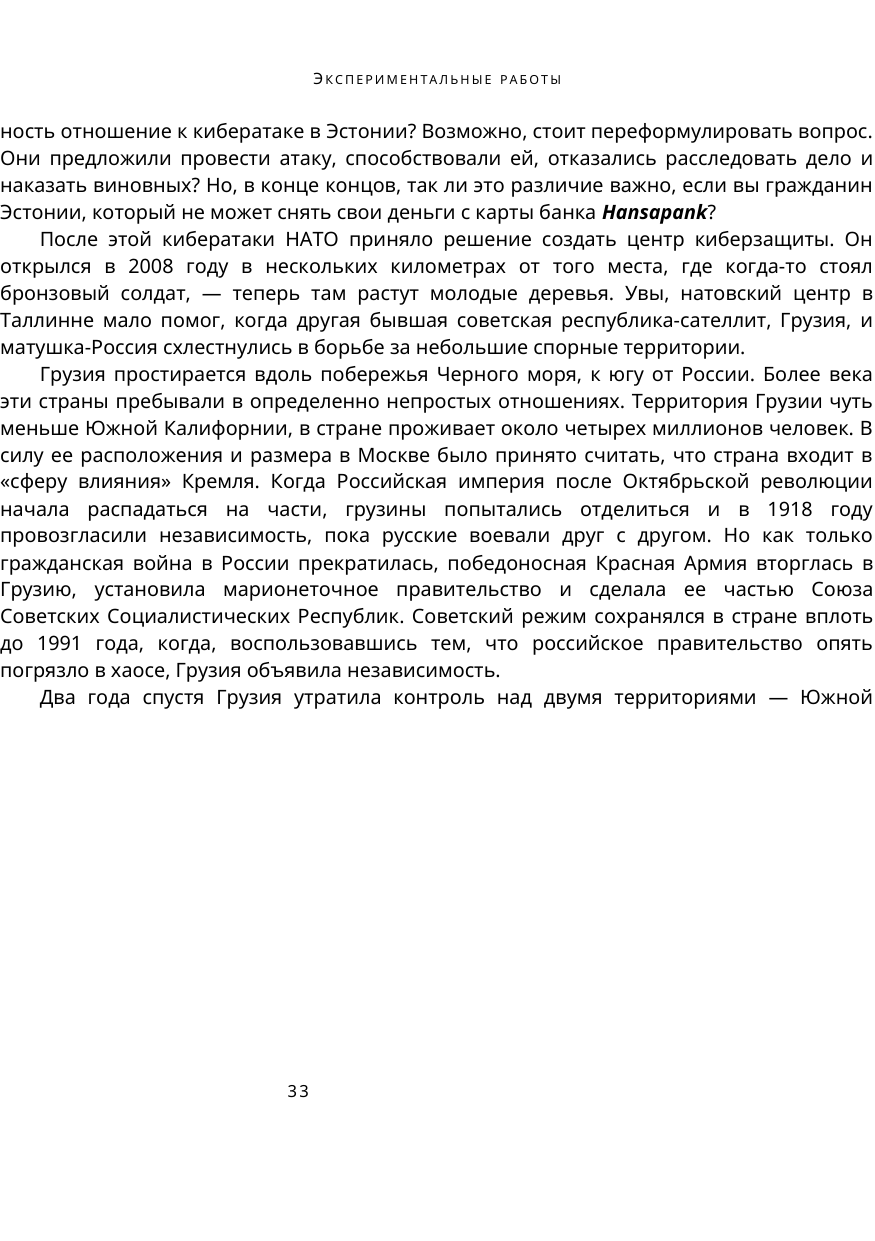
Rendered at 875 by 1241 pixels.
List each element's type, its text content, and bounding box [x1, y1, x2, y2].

text После этой кибератаки НАТО приняло решение создать центр киберзащиты. Он открылся в 2008 году в нескольких километрах от того места, где когда-то стоял бронзовый солдат, — теперь там растут молодые деревья. Увы, натовский центр в Таллинне мало помог, когда другая бывшая советская республика-сателлит, Грузия, и матушка-Россия схлестнулись в борьбе за небольшие спорные территории. [0, 224, 874, 359]
text Два года спустя Грузия утратила контроль над двумя территориями — Южной Осетией и Абхазией. Поддержи- [0, 683, 874, 710]
text Экспериментальные работы [0, 72, 874, 87]
text ность отношение к кибератаке в Эстонии? Возможно, стоит переформулировать вопрос. Они предложили провести атаку, способствовали ей, отказались расследовать дело и наказать виновных? Но, в конце концов, так ли это различие важно, если вы гражданин Эстонии, который не может снять свои деньги с карты банка Hansapank? [0, 117, 874, 224]
text Грузия простирается вдоль побережья Черного моря, к югу от России. Более века эти страны пребывали в определенно непростых отношениях. Территория Грузии чуть меньше Южной Калифорнии, в стране проживает около четырех миллионов человек. В силу ее расположения и размера в Москве было принято считать, что страна входит в «сферу влияния» Кремля. Когда Российская империя после Октябрьской революции начала распадаться на части, грузины попытались отделиться и в 1918 году провозгласили независимость, пока русские воевали друг с другом. Но как только гражданская война в России прекратилась, победоносная Красная Армия вторглась в Грузию, установила марионеточное правительство и сделала ее частью Союза Советских Социалистических Республик. Советский режим сохранялся в стране вплоть до 1991 года, когда, воспользовавшись тем, что российское правительство опять погрязло в хаосе, Грузия объявила независимость. [0, 359, 874, 683]
